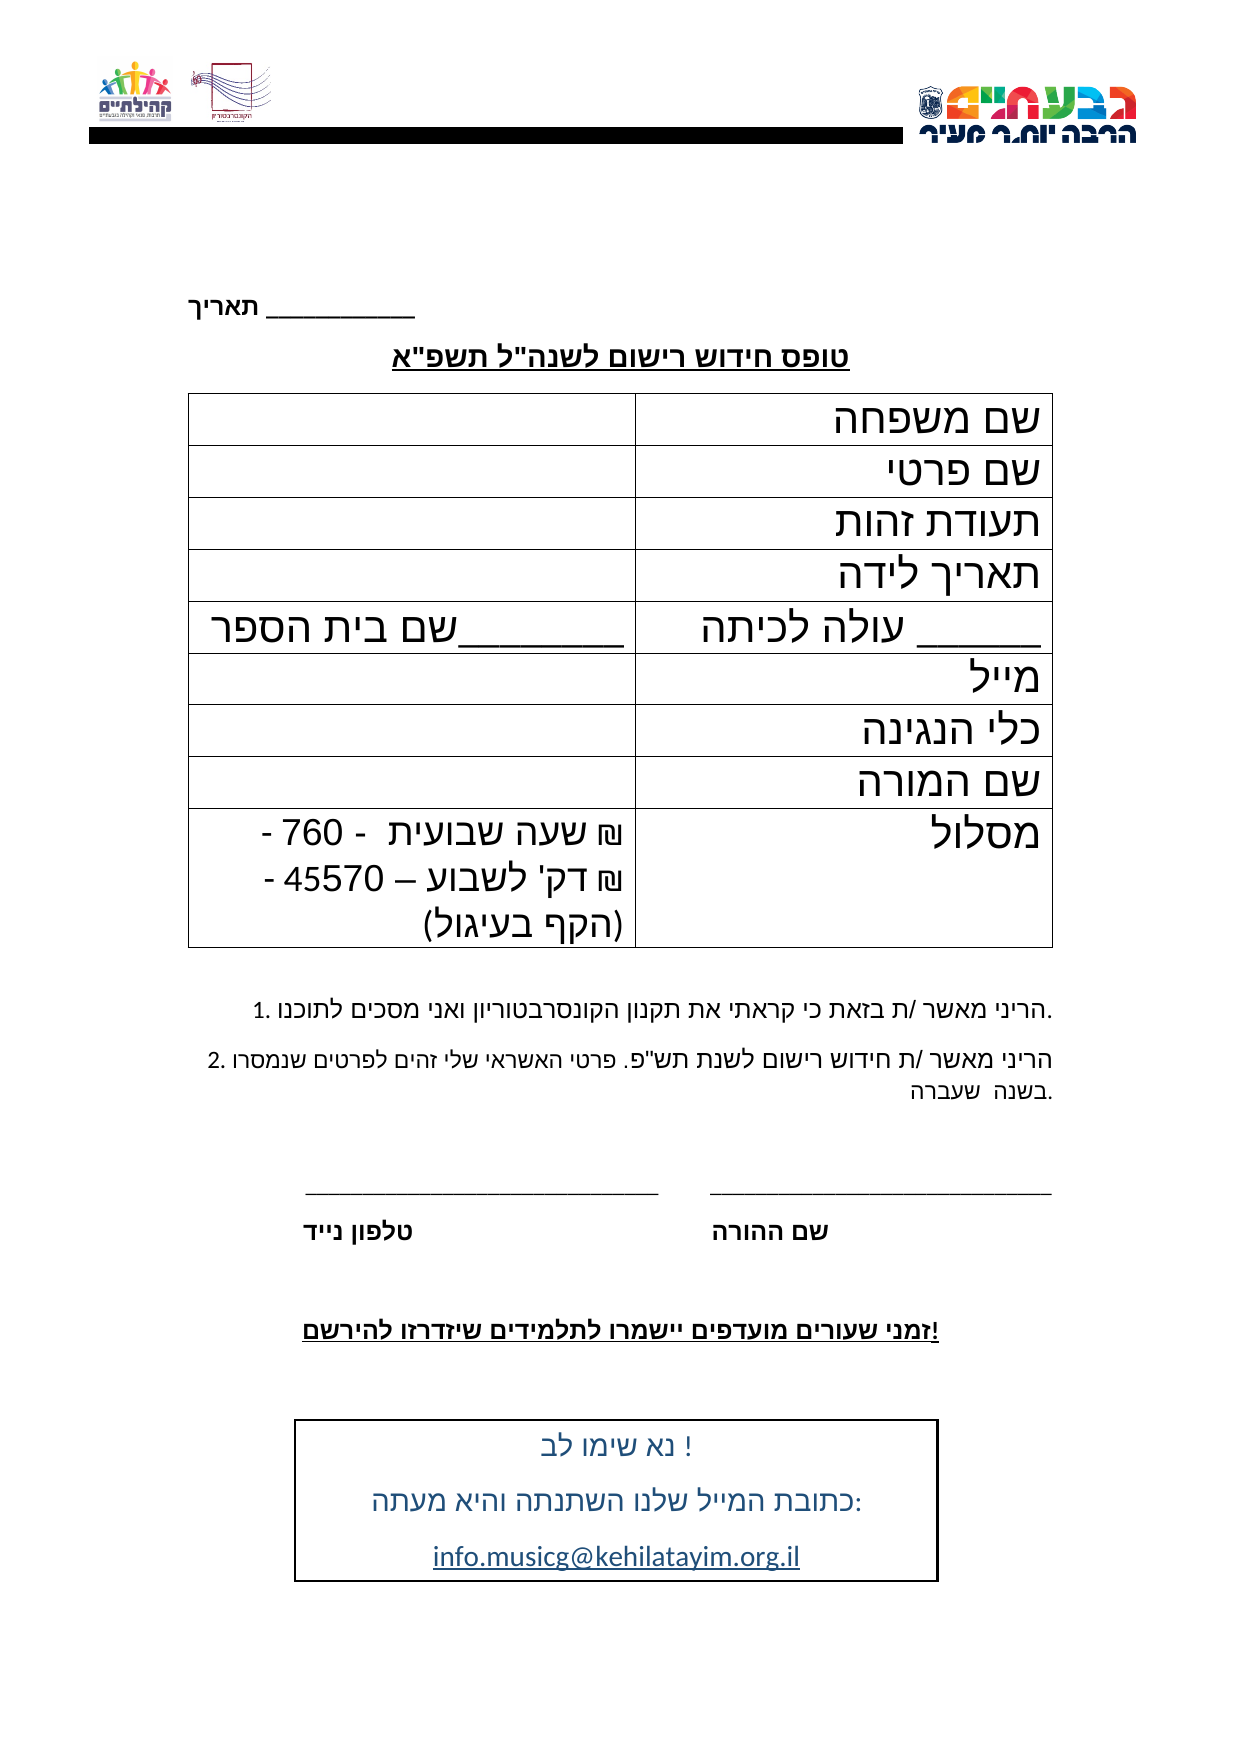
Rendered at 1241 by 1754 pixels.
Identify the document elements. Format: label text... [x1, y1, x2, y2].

table_header שם משפחה [636, 394, 1052, 445]
text 2. הריני מאשר /ת חידוש רישום לשנת תש"פ. פרטי האשראי שלי זהים לפרטים שנמסרו בשנה שעברה. [187, 1044, 1053, 1105]
picture [189, 61, 274, 124]
picture [97, 56, 173, 123]
table_cell שם בית הספר________ [189, 602, 635, 652]
table_header [189, 394, 635, 445]
table_cell [189, 550, 635, 601]
table_cell כלי הנגינה [636, 705, 1052, 756]
table_cell תאריך לידה [636, 550, 1052, 601]
table_cell שם פרטי [636, 446, 1052, 497]
text שם ההורה טלפון נייד [187, 1217, 1053, 1246]
text זמני שעורים מועדפים יישמרו לתלמידים שיזדרזו להירשם! [187, 1315, 1053, 1345]
picture [918, 86, 1136, 143]
text תאריך ____________ [187, 291, 1053, 321]
table_cell - שעה שבועית - 760 ₪ - 45דק' לשבוע – 570 ₪ (הקף בעיגול) [189, 809, 635, 947]
table_cell [189, 498, 635, 549]
table_cell [189, 705, 635, 756]
table_cell [189, 654, 635, 704]
text 1. הריני מאשר /ת בזאת כי קראתי את תקנון הקונסרבטוריון ואני מסכים לתוכנו. [187, 994, 1053, 1025]
table_cell [189, 446, 635, 497]
table_cell תעודת זהות [636, 498, 1052, 549]
table_cell מייל [636, 654, 1052, 704]
table_cell [189, 757, 635, 808]
text טופס חידוש רישום לשנה"ל תשפ"א [187, 340, 1053, 374]
table_cell עולה לכיתה ______ [636, 602, 1052, 652]
table_cell מסלול [636, 809, 1052, 947]
table_cell שם המורה [636, 757, 1052, 808]
text _______________________________ ______________________________ [187, 1171, 1053, 1198]
